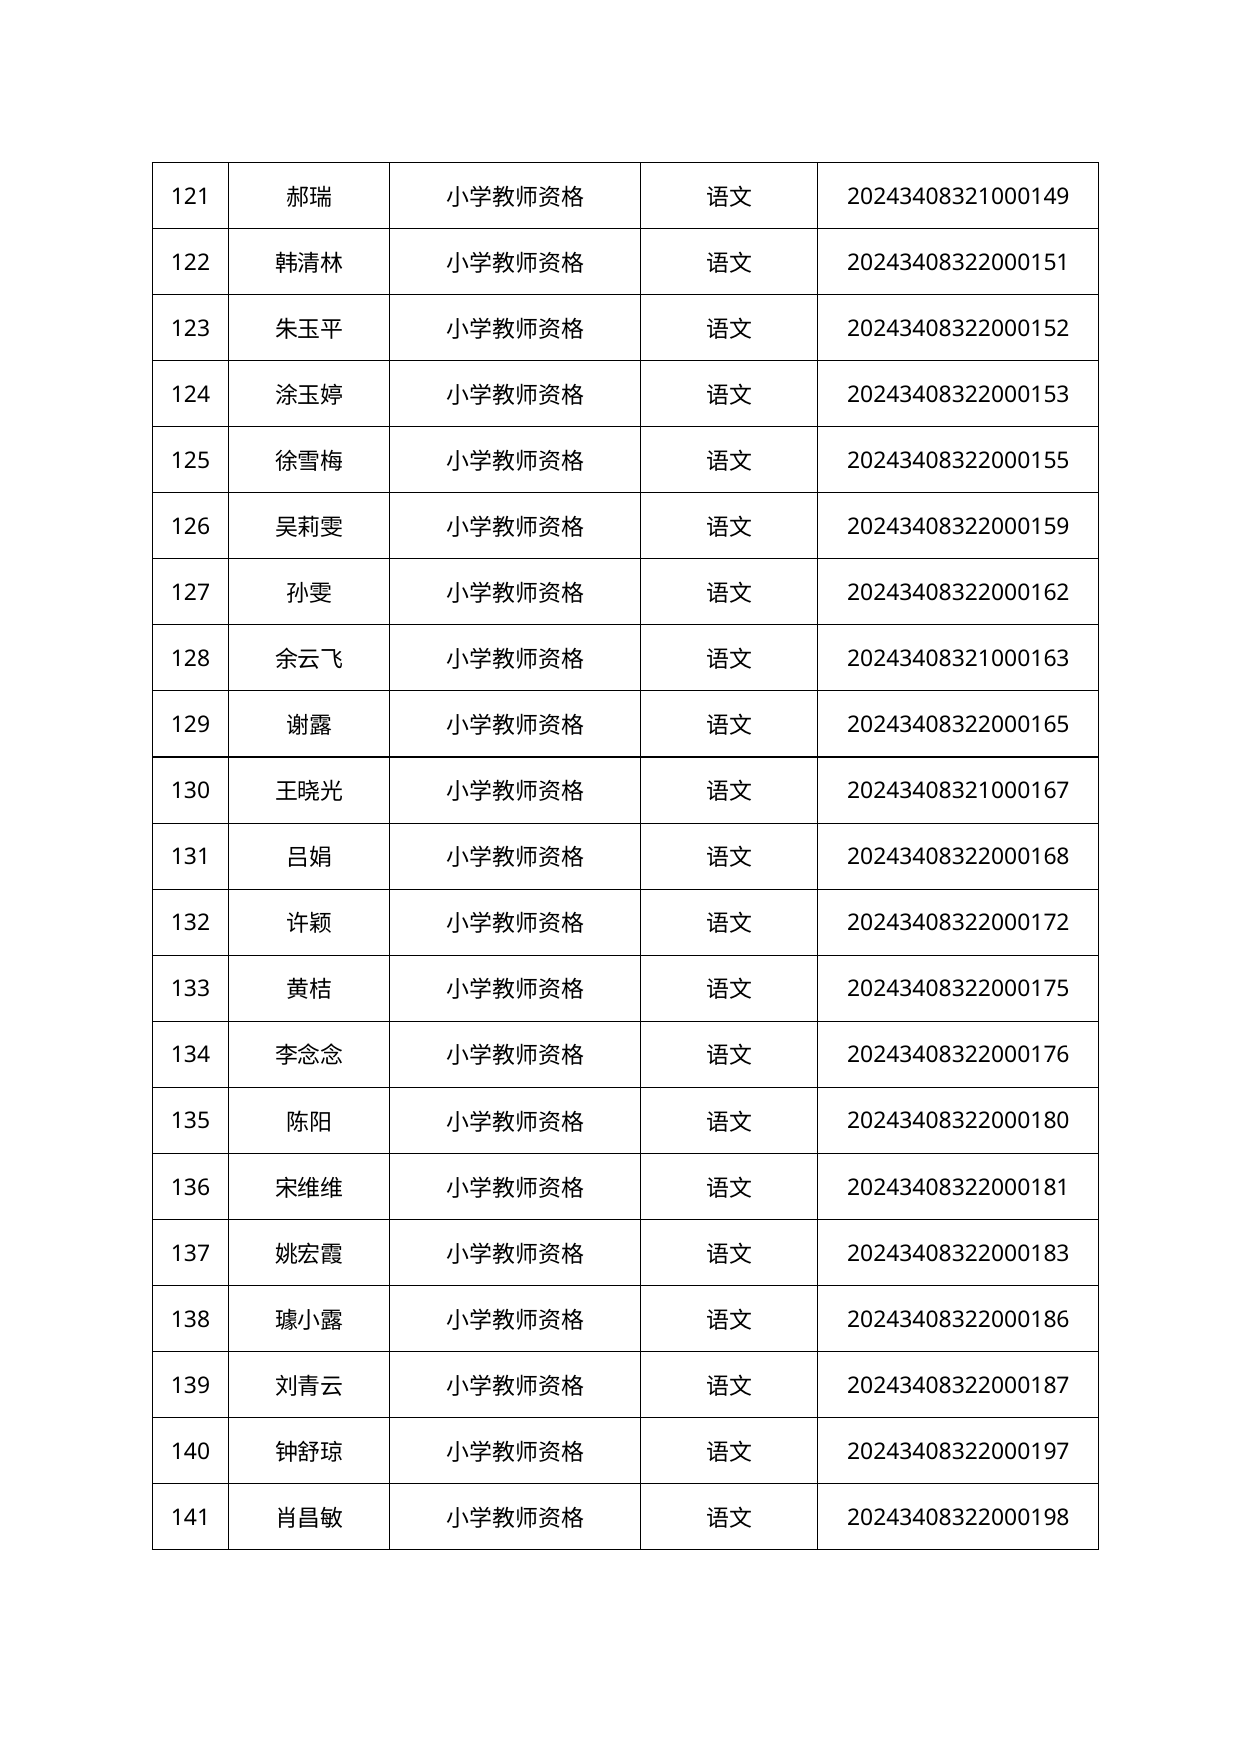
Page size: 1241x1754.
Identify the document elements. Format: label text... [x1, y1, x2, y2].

table_cell 余云飞 [229, 625, 389, 690]
table_cell 小学教师资格 [390, 1154, 640, 1219]
table_cell 20243408322000187 [818, 1352, 1098, 1417]
table_cell 20243408322000159 [818, 493, 1098, 558]
table_cell 122 [153, 229, 228, 294]
table_cell 20243408322000151 [818, 229, 1098, 294]
table_cell 小学教师资格 [390, 1220, 640, 1285]
table_cell 陈阳 [229, 1088, 389, 1153]
table_cell 20243408322000186 [818, 1286, 1098, 1351]
table_cell 126 [153, 493, 228, 558]
table_cell 宋维维 [229, 1154, 389, 1219]
table_cell 朱玉平 [229, 295, 389, 360]
table_cell 语文 [641, 361, 817, 426]
table_cell 小学教师资格 [390, 163, 640, 228]
table_cell 134 [153, 1022, 228, 1087]
table_cell 20243408322000176 [818, 1022, 1098, 1087]
table_cell 136 [153, 1154, 228, 1219]
table_cell 小学教师资格 [390, 824, 640, 888]
table_cell 133 [153, 956, 228, 1021]
table_cell 语文 [641, 559, 817, 624]
table_cell 姚宏霞 [229, 1220, 389, 1285]
table_cell 刘青云 [229, 1352, 389, 1417]
table_cell 123 [153, 295, 228, 360]
table_cell 140 [153, 1418, 228, 1483]
table_cell 小学教师资格 [390, 361, 640, 426]
table_cell 20243408322000181 [818, 1154, 1098, 1219]
table_cell 吴莉雯 [229, 493, 389, 558]
table_cell 小学教师资格 [390, 625, 640, 690]
table_cell 语文 [641, 1484, 817, 1549]
table_cell 小学教师资格 [390, 229, 640, 294]
table_cell 语文 [641, 691, 817, 756]
table_cell 20243408322000152 [818, 295, 1098, 360]
table_cell 小学教师资格 [390, 295, 640, 360]
table_cell 语文 [641, 824, 817, 888]
table_cell 语文 [641, 1022, 817, 1087]
table_cell 语文 [641, 625, 817, 690]
table_cell 小学教师资格 [390, 691, 640, 756]
table_cell 语文 [641, 163, 817, 228]
table_cell 20243408322000198 [818, 1484, 1098, 1549]
table_cell 139 [153, 1352, 228, 1417]
table_cell 小学教师资格 [390, 1484, 640, 1549]
table_cell 李念念 [229, 1022, 389, 1087]
table_cell 131 [153, 824, 228, 888]
table_cell 20243408321000163 [818, 625, 1098, 690]
table_cell 语文 [641, 1220, 817, 1285]
table_cell 语文 [641, 890, 817, 954]
table_cell 121 [153, 163, 228, 228]
table_cell 20243408322000175 [818, 956, 1098, 1021]
table_cell 小学教师资格 [390, 1352, 640, 1417]
table_cell 127 [153, 559, 228, 624]
table_cell 20243408322000197 [818, 1418, 1098, 1483]
table_cell 20243408321000167 [818, 758, 1098, 822]
table_cell 小学教师资格 [390, 1286, 640, 1351]
table_cell 20243408322000183 [818, 1220, 1098, 1285]
table_cell 语文 [641, 1088, 817, 1153]
table_cell 郝瑞 [229, 163, 389, 228]
table_cell 20243408322000172 [818, 890, 1098, 954]
table_cell 20243408322000162 [818, 559, 1098, 624]
table_cell 20243408322000153 [818, 361, 1098, 426]
table_cell 王晓光 [229, 758, 389, 822]
table_cell 20243408322000155 [818, 427, 1098, 492]
table_cell 小学教师资格 [390, 1022, 640, 1087]
table_cell 吕娟 [229, 824, 389, 888]
table_cell 小学教师资格 [390, 427, 640, 492]
table_cell 124 [153, 361, 228, 426]
table_cell 语文 [641, 1352, 817, 1417]
table_cell 138 [153, 1286, 228, 1351]
table_cell 韩清林 [229, 229, 389, 294]
table_cell 黄桔 [229, 956, 389, 1021]
table_cell 语文 [641, 295, 817, 360]
table_cell 小学教师资格 [390, 956, 640, 1021]
table_cell 语文 [641, 1286, 817, 1351]
table_cell 20243408322000165 [818, 691, 1098, 756]
table_cell 钟舒琼 [229, 1418, 389, 1483]
table_cell 20243408321000149 [818, 163, 1098, 228]
table_cell 135 [153, 1088, 228, 1153]
table_cell 128 [153, 625, 228, 690]
table_cell 语文 [641, 229, 817, 294]
table_cell 璩小露 [229, 1286, 389, 1351]
table_cell 137 [153, 1220, 228, 1285]
table_cell 语文 [641, 493, 817, 558]
table_cell 肖昌敏 [229, 1484, 389, 1549]
table_cell 谢露 [229, 691, 389, 756]
table_cell 小学教师资格 [390, 559, 640, 624]
table_cell 徐雪梅 [229, 427, 389, 492]
table_cell 20243408322000180 [818, 1088, 1098, 1153]
table_cell 小学教师资格 [390, 758, 640, 822]
table_cell 20243408322000168 [818, 824, 1098, 888]
table_cell 小学教师资格 [390, 890, 640, 954]
table_cell 130 [153, 758, 228, 822]
table_cell 语文 [641, 1418, 817, 1483]
table_cell 语文 [641, 427, 817, 492]
table_cell 涂玉婷 [229, 361, 389, 426]
table_cell 孙雯 [229, 559, 389, 624]
table_cell 语文 [641, 758, 817, 822]
table_cell 132 [153, 890, 228, 954]
table_cell 129 [153, 691, 228, 756]
table_cell 125 [153, 427, 228, 492]
table_cell 小学教师资格 [390, 493, 640, 558]
table_cell 语文 [641, 956, 817, 1021]
table_cell 小学教师资格 [390, 1418, 640, 1483]
table_cell 许颖 [229, 890, 389, 954]
table_cell 语文 [641, 1154, 817, 1219]
table_cell 141 [153, 1484, 228, 1549]
table_cell 小学教师资格 [390, 1088, 640, 1153]
